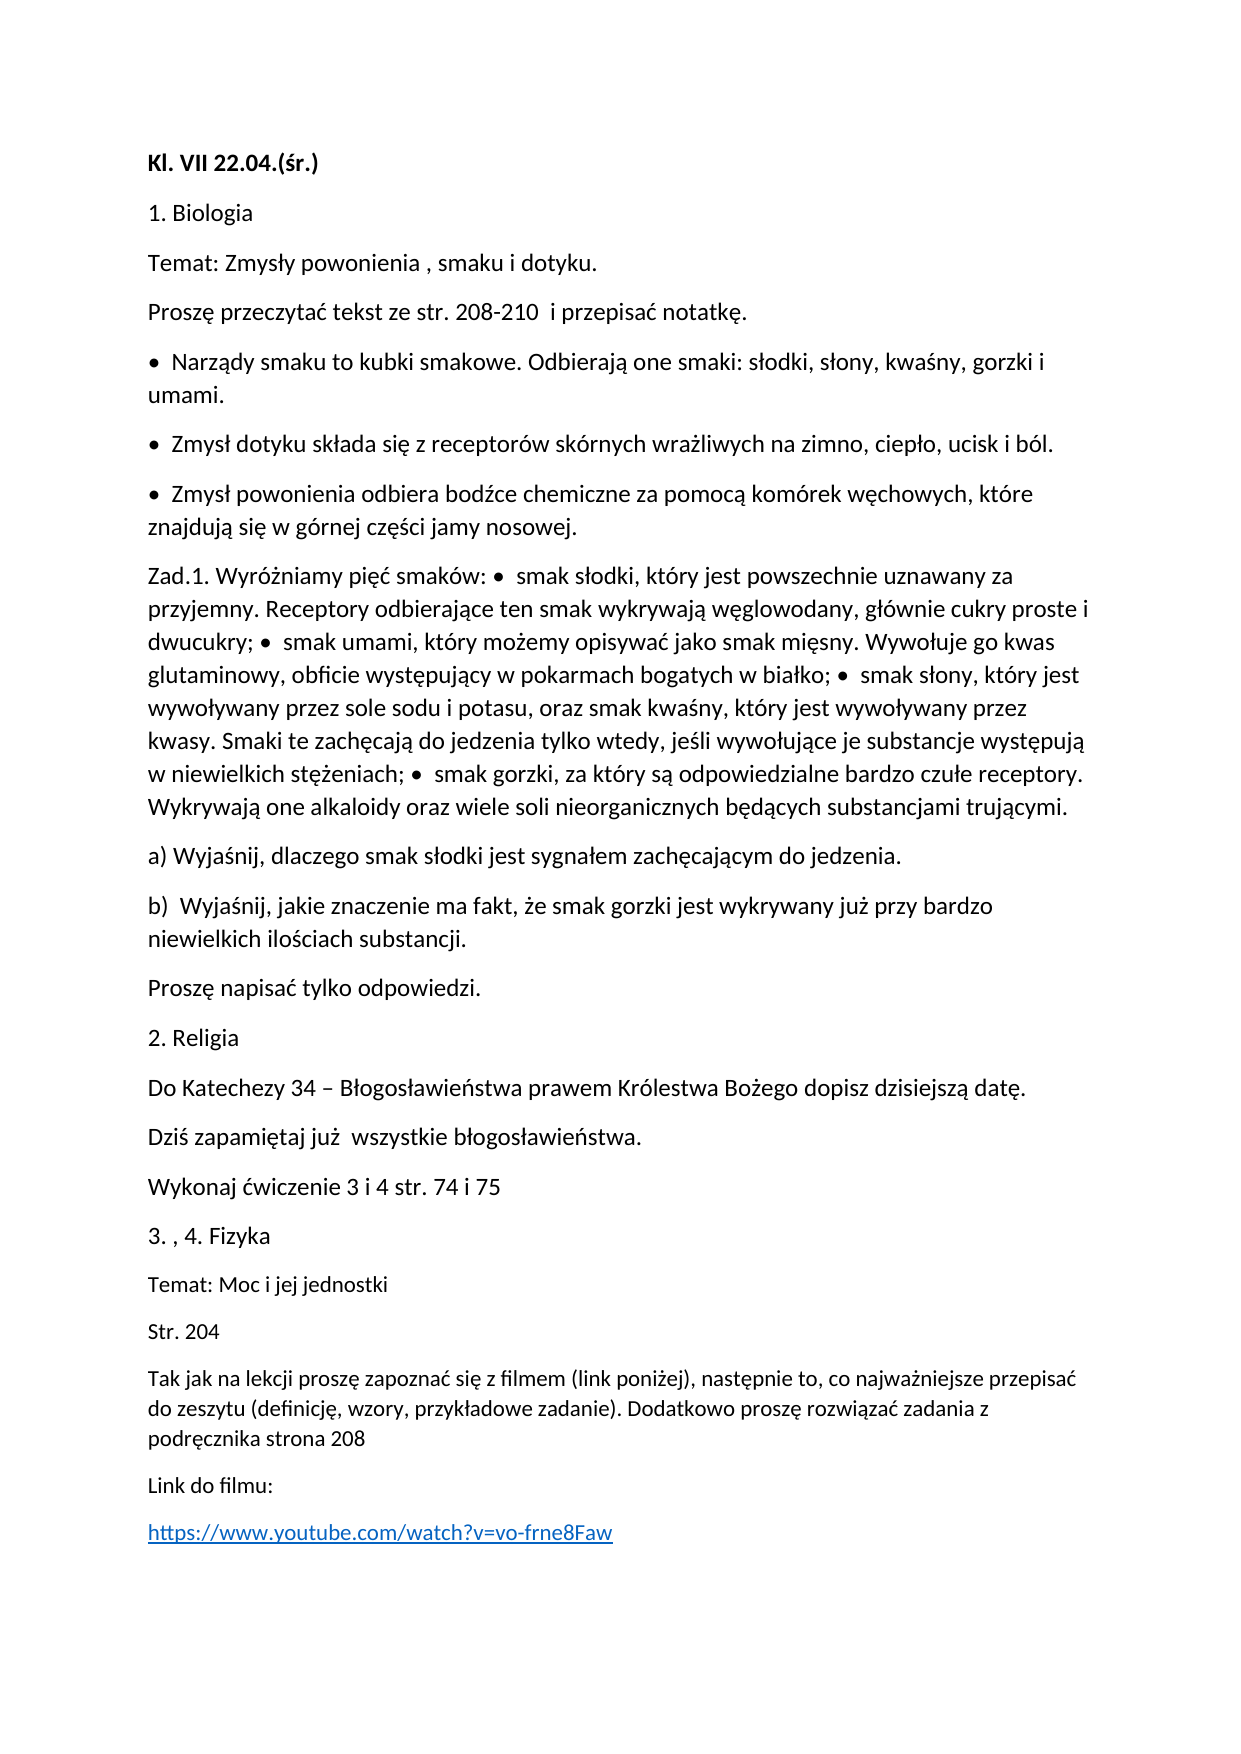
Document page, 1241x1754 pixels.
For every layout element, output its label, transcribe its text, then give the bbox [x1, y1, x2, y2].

text Link do filmu: [148, 1471, 1093, 1499]
text • Zmysł powonienia odbiera bodźce chemiczne za pomocą komórek węchowych, które znajdują się w górnej części jamy nosowej. [148, 478, 1093, 541]
text b) Wyjaśnij, jakie znaczenie ma fakt, że smak gorzki jest wykrywany już przy bardzo niewielkich ilościach substancji. [148, 890, 1093, 953]
text Temat: Zmysły powonienia , smaku i dotyku. [148, 247, 1093, 277]
text Dziś zapamiętaj już wszystkie błogosławieństwa. [148, 1121, 1093, 1152]
text 1. Biologia [148, 197, 1093, 228]
text https://www.youtube.com/watch?v=vo-frne8Faw [148, 1518, 1093, 1546]
text Str. 204 [148, 1317, 1093, 1345]
text Proszę napisać tylko odpowiedzi. [148, 973, 1093, 1003]
text a) Wyjaśnij, dlaczego smak słodki jest sygnałem zachęcającym do jedzenia. [148, 841, 1093, 871]
text Kl. VII 22.04.(śr.) [148, 148, 1093, 178]
text • Zmysł dotyku składa się z receptorów skórnych wrażliwych na zimno, ciepło, ucisk i ból. [148, 428, 1093, 459]
text Temat: Moc i jej jednostki [148, 1270, 1093, 1298]
text Do Katechezy 34 – Błogosławieństwa prawem Królestwa Bożego dopisz dzisiejszą datę. [148, 1072, 1093, 1102]
text Wykonaj ćwiczenie 3 i 4 str. 74 i 75 [148, 1171, 1093, 1201]
text • Narządy smaku to kubki smakowe. Odbierają one smaki: słodki, słony, kwaśny, gorzki i umami. [148, 346, 1093, 409]
text Zad.1. Wyróżniamy pięć smaków: • smak słodki, który jest powszechnie uznawany za przyjemny. Receptory odbierające ten smak wykrywają węglowodany, głównie cukry proste i dwucukry; • smak umami, który możemy opisywać jako smak mięsny. Wywołuje go kwas glutaminowy, obficie występujący w pokarmach bogatych w białko; • smak słony, który jest wywoływany przez sole sodu i potasu, oraz smak kwaśny, który jest wywoływany przez kwasy. Smaki te zachęcają do jedzenia tylko wtedy, jeśli wywołujące je substancje występują w niewielkich stężeniach; • smak gorzki, za który są odpowiedzialne bardzo czułe receptory. Wykrywają one alkaloidy oraz wiele soli nieorganicznych będących substancjami trującymi. [148, 561, 1093, 821]
text 2. Religia [148, 1022, 1093, 1053]
text Proszę przeczytać tekst ze str. 208-210 i przepisać notatkę. [148, 296, 1093, 327]
text Tak jak na lekcji proszę zapoznać się z filmem (link poniżej), następnie to, co najważniejsze przepisać do zeszytu (definicję, wzory, przykładowe zadanie). Dodatkowo proszę rozwiązać zadania z podręcznika strona 208 [148, 1364, 1093, 1452]
text 3. , 4. Fizyka [148, 1221, 1093, 1251]
